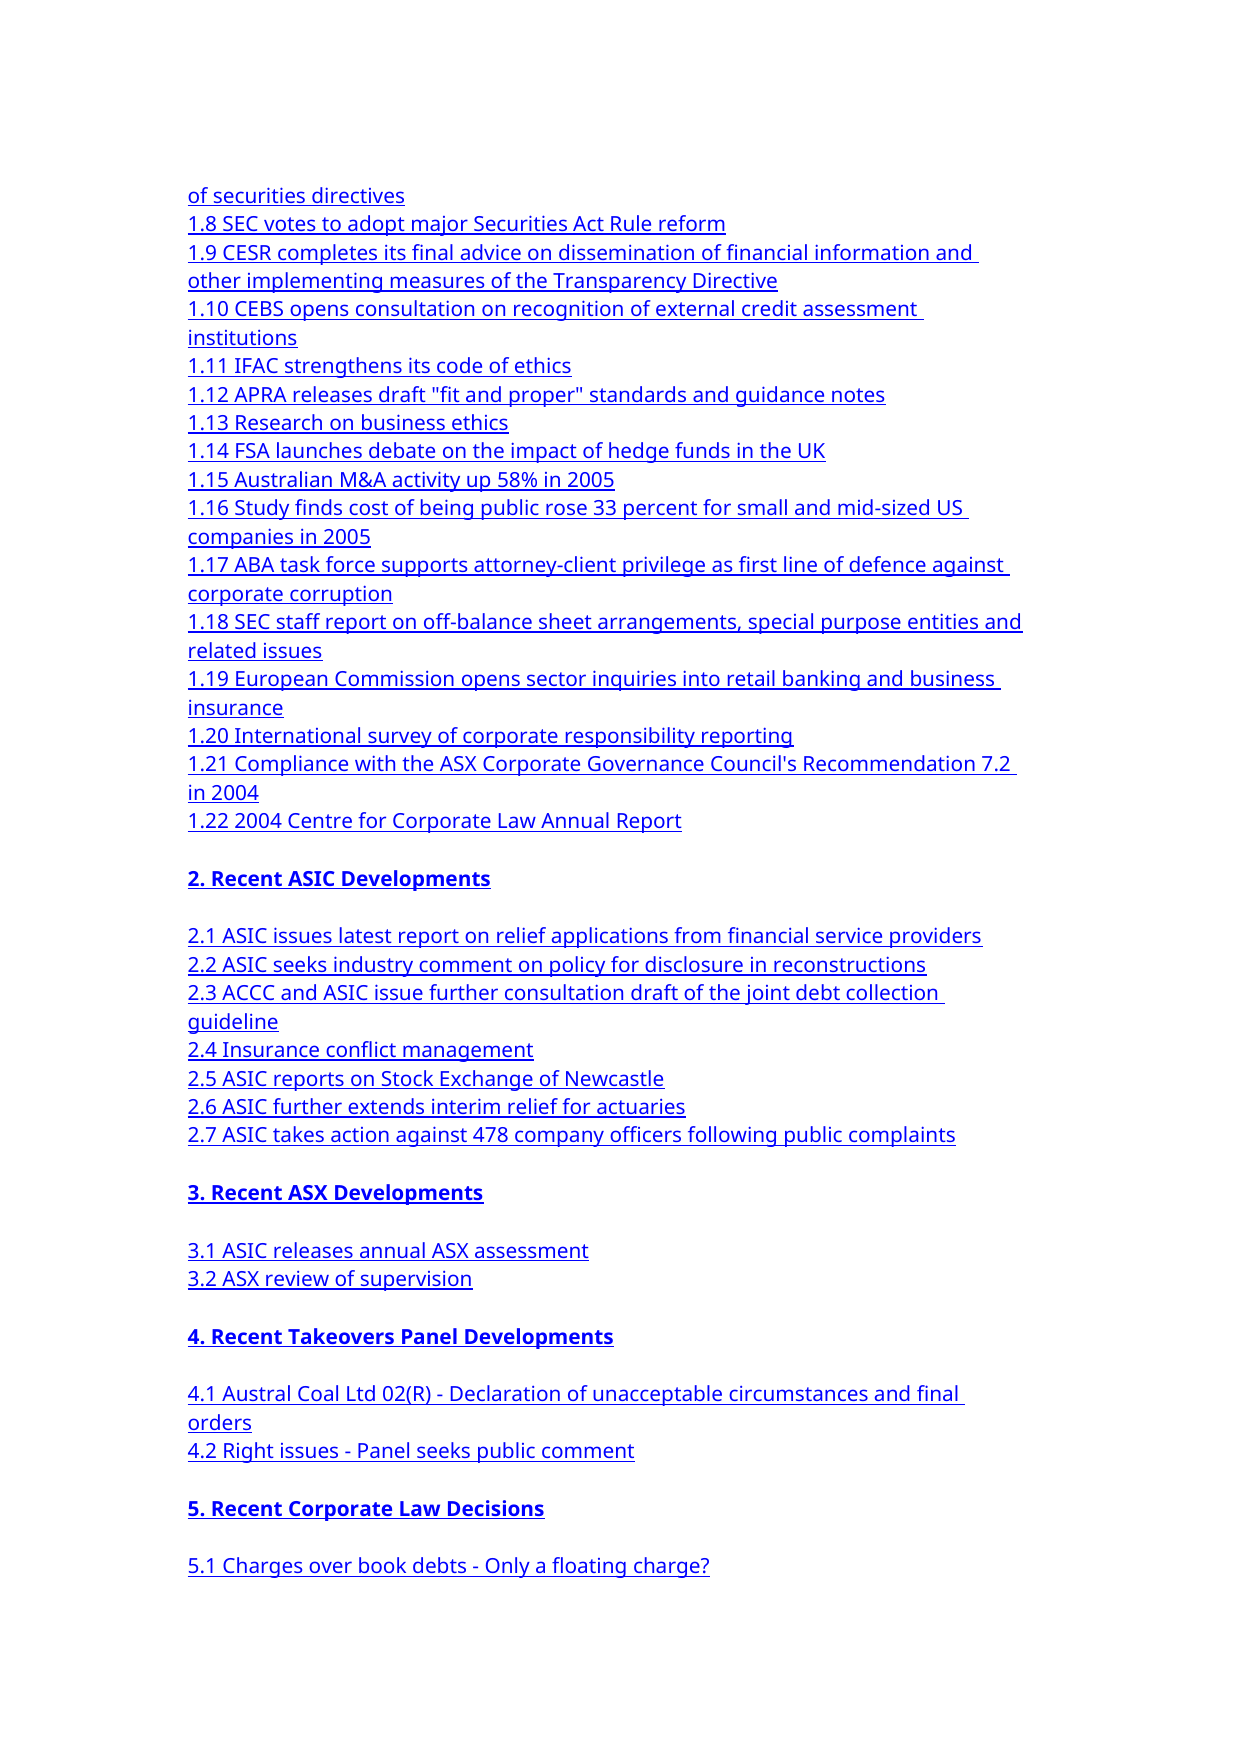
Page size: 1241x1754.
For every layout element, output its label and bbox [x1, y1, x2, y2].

table_cell [186, 150, 1025, 1582]
